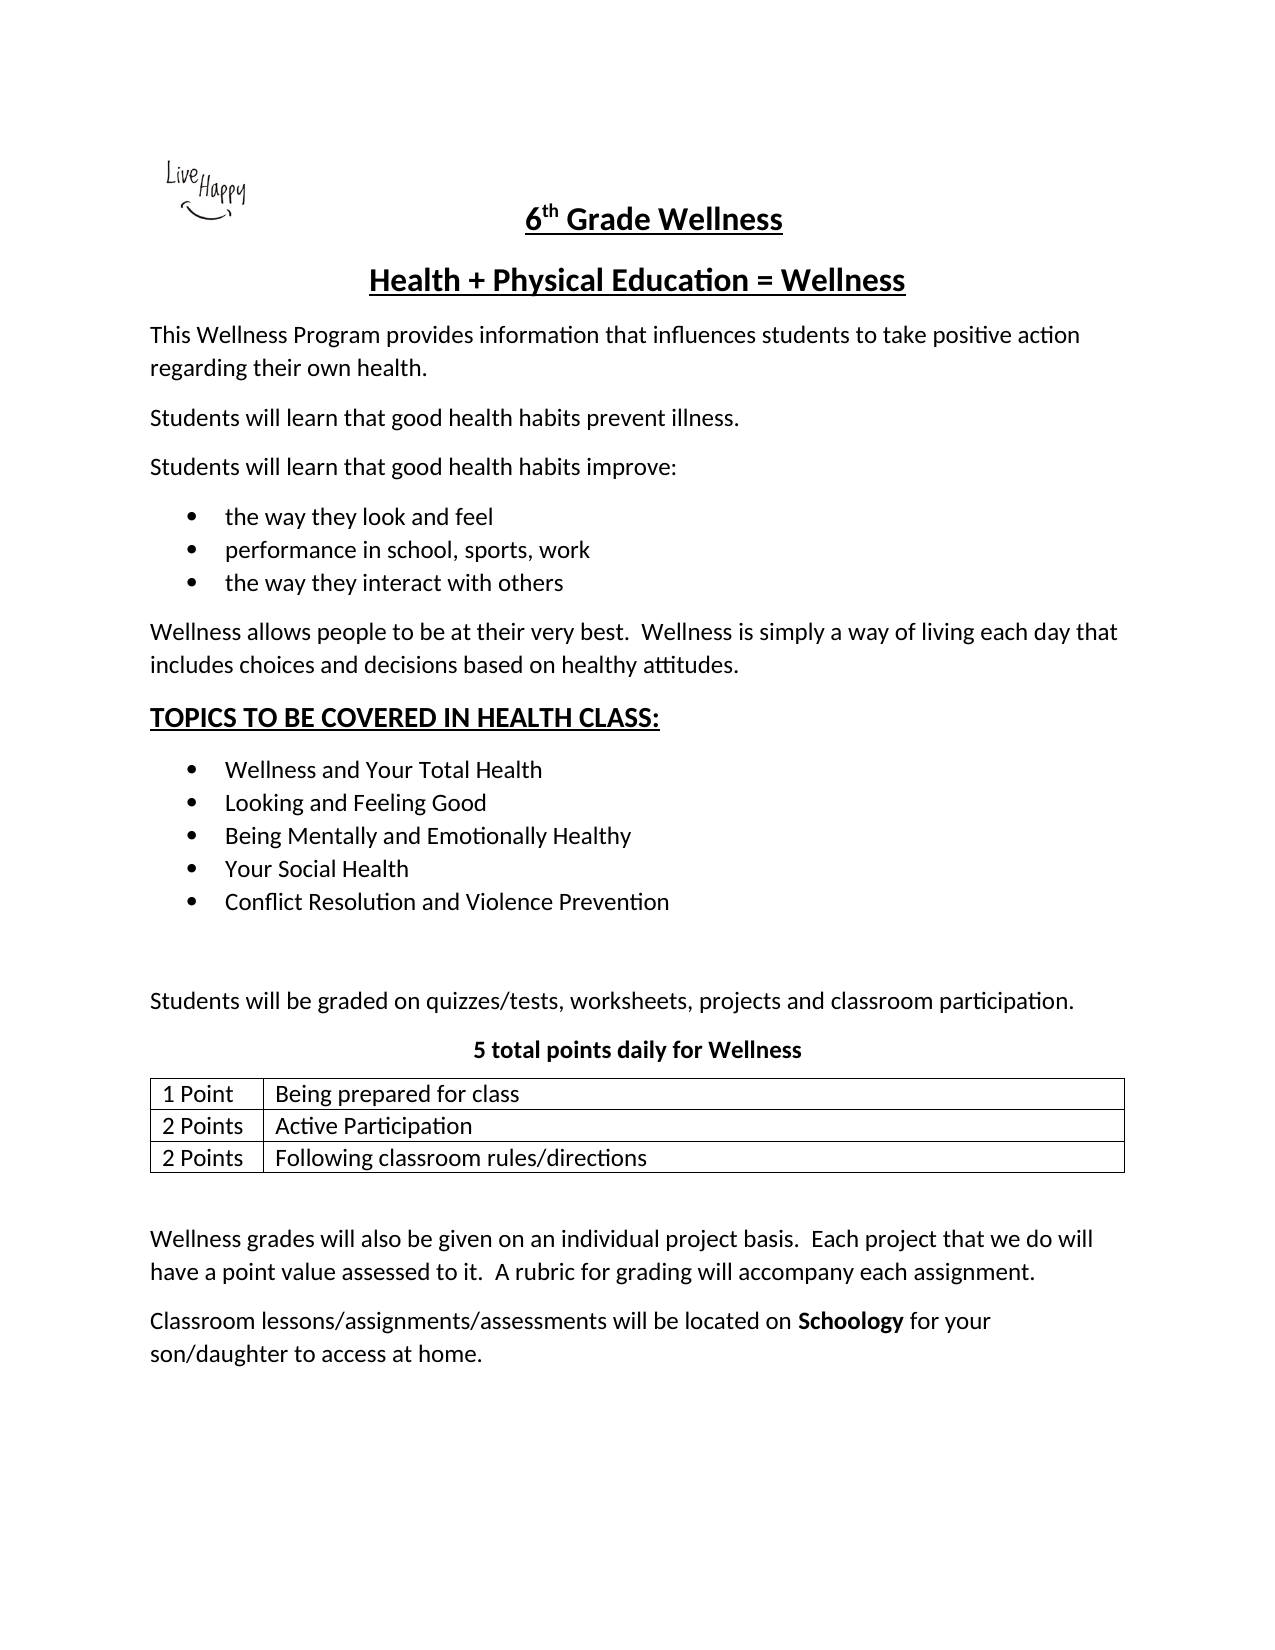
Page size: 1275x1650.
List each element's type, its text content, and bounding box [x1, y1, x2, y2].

list the way they look and feel [187, 501, 1125, 532]
table_cell 2 Points [151, 1142, 263, 1172]
text Students will learn that good health habits improve: [150, 452, 1125, 482]
text Wellness grades will also be given on an individual project basis. Each project that we do will have a point value assessed to it. A rubric for grading will accompany each assignment. [150, 1223, 1125, 1286]
table_header 1 Point [151, 1079, 263, 1109]
list performance in school, sports, work [187, 534, 1125, 564]
text Classroom lessons/assignments/assessments will be located on Schoology for your son/daughter to access at home. [150, 1305, 1125, 1369]
list Your Social Health [187, 853, 1125, 883]
text Health + Physical Education = Wellness [150, 259, 1125, 299]
text TOPICS TO BE COVERED IN HEALTH CLASS: [150, 699, 1125, 735]
table_cell 2 Points [151, 1110, 263, 1141]
text Wellness allows people to be at their very best. Wellness is simply a way of living each day that includes choices and decisions based on healthy attitudes. [150, 617, 1125, 680]
list Wellness and Your Total Health [187, 754, 1125, 785]
list Being Mentally and Emotionally Healthy [187, 820, 1125, 851]
picture [150, 150, 260, 231]
text 6th Grade Wellness [150, 150, 1125, 239]
list the way they interact with others [187, 567, 1125, 597]
list Looking and Feeling Good [187, 787, 1125, 818]
text Students will learn that good health habits prevent illness. [150, 402, 1125, 432]
table_header Being prepared for class [264, 1079, 1124, 1109]
text This Wellness Program provides information that influences students to take positive action regarding their own health. [150, 319, 1125, 383]
table_cell Active Participation [264, 1110, 1124, 1141]
text 5 total points daily for Wellness [150, 1034, 1125, 1065]
table_cell Following classroom rules/directions [264, 1142, 1124, 1172]
text Students will be graded on quizzes/tests, worksheets, projects and classroom participation. [150, 985, 1125, 1016]
list Conflict Resolution and Violence Prevention [187, 886, 1125, 916]
